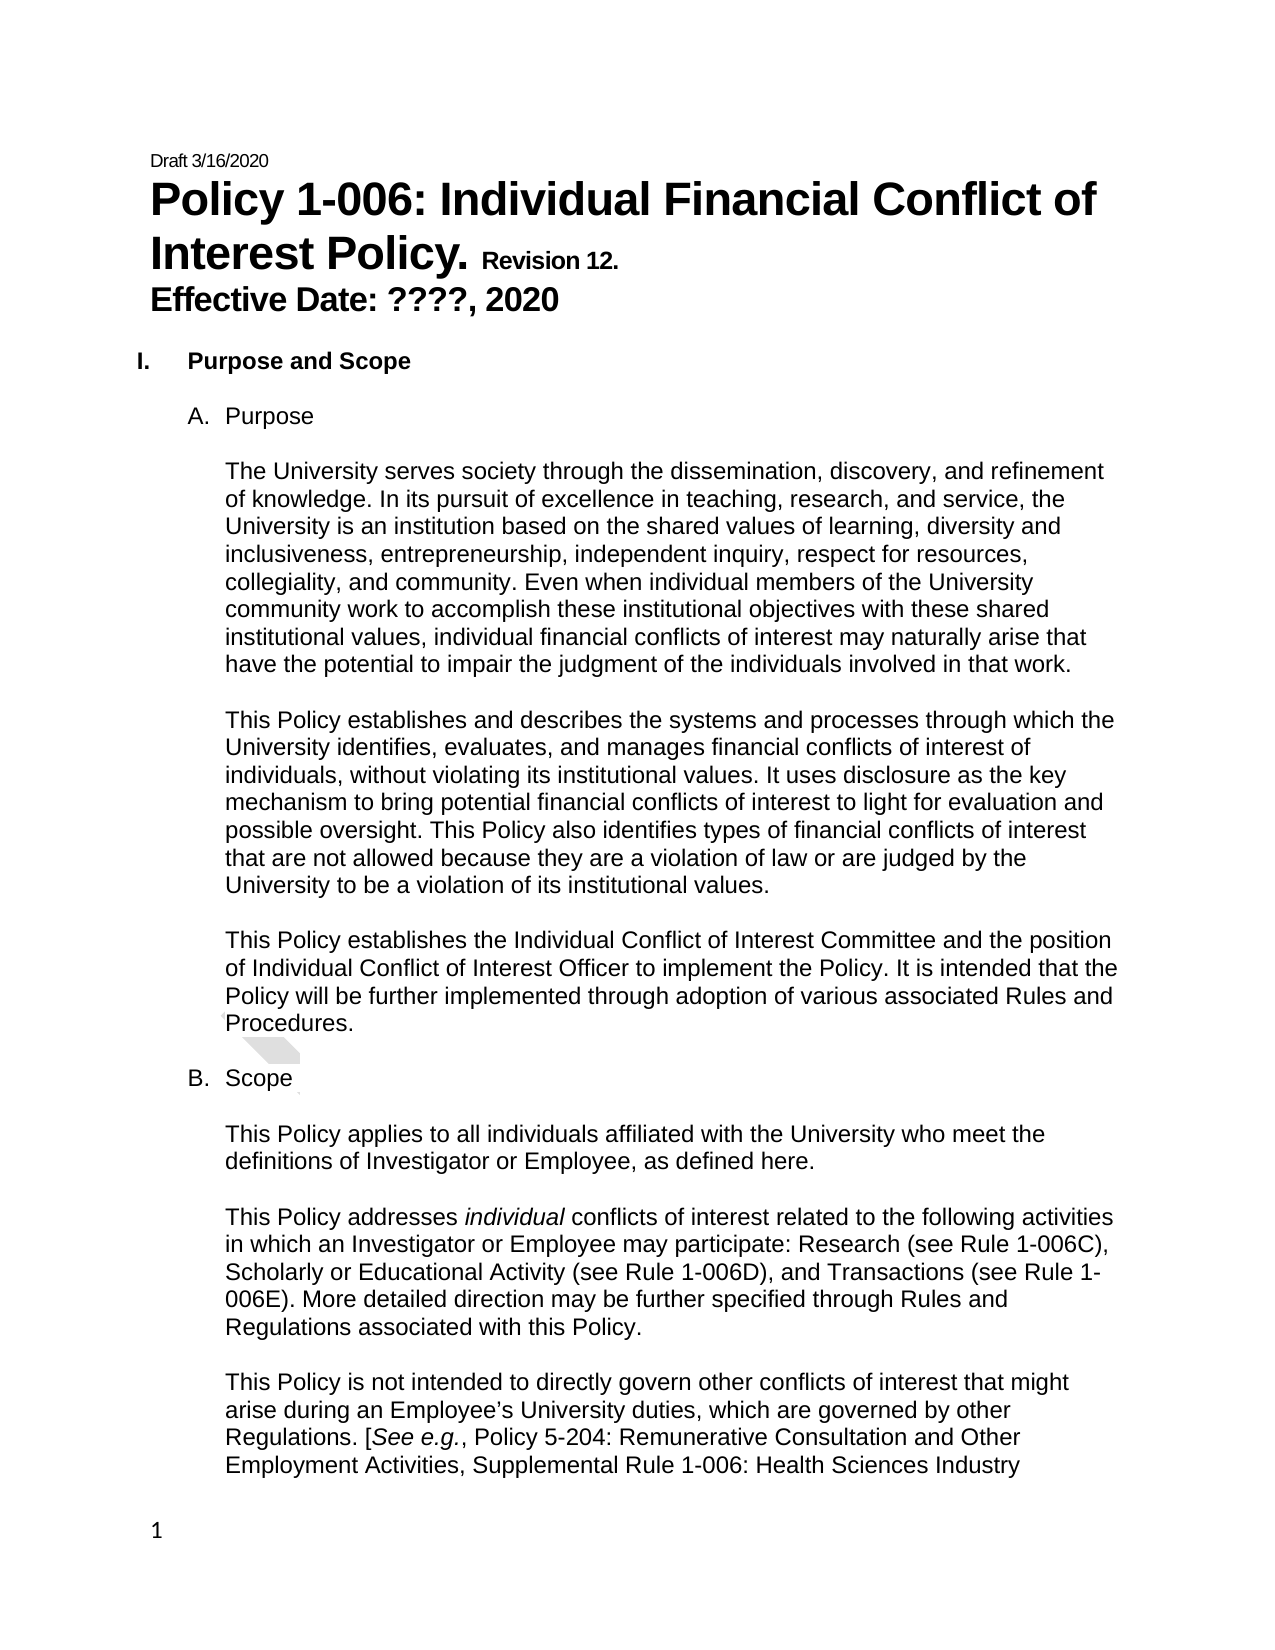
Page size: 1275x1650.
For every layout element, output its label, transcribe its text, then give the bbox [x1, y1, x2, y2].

list Scope [187, 1064, 1125, 1092]
text This Policy establishes and describes the systems and processes through which the University identifies, evaluates, and manages financial conflicts of interest of individuals, without violating its institutional values. It uses disclosure as the key mechanism to bring potential financial conflicts of interest to light for evaluation and possible oversight. This Policy also identifies types of financial conflicts of interest that are not allowed because they are a violation of law or are judged by the University to be a violation of its institutional values. [225, 706, 1125, 899]
text This Policy applies to all individuals affiliated with the University who meet the definitions of Investigator or Employee, as defined here. [225, 1119, 1125, 1175]
list Purpose [187, 402, 1125, 429]
text Effective Date: ????, 2020 [150, 279, 1125, 319]
list Purpose and Scope [150, 347, 1125, 374]
text This Policy establishes the Individual Conflict of Interest Committee and the position of Individual Conflict of Interest Officer to implement the Policy. It is intended that the Policy will be further implemented through adoption of various associated Rules and Procedures. [225, 926, 1125, 1037]
text Policy 1-006: Individual Financial Conflict of Interest Policy. Revision 12. [150, 172, 1125, 279]
text The University serves society through the dissemination, discovery, and refinement of knowledge. In its pursuit of excellence in teaching, research, and service, the University is an institution based on the shared values of learning, diversity and inclusiveness, entrepreneurship, independent inquiry, respect for resources, collegiality, and community. Even when individual members of the University community work to accomplish these institutional objectives with these shared institutional values, individual financial conflicts of interest may naturally arise that have the potential to impair the judgment of the individuals involved in that work. [225, 457, 1125, 678]
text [225, 1368, 1125, 1478]
text This Policy addresses individual conflicts of interest related to the following activities in which an Investigator or Employee may participate: Research (see Rule 1-006C), Scholarly or Educational Activity (see Rule 1-006D), and Transactions (see Rule 1-006E). More detailed direction may be further specified through Rules and Regulations associated with this Policy. [225, 1202, 1125, 1340]
text Draft 3/16/2020 [150, 150, 1125, 172]
